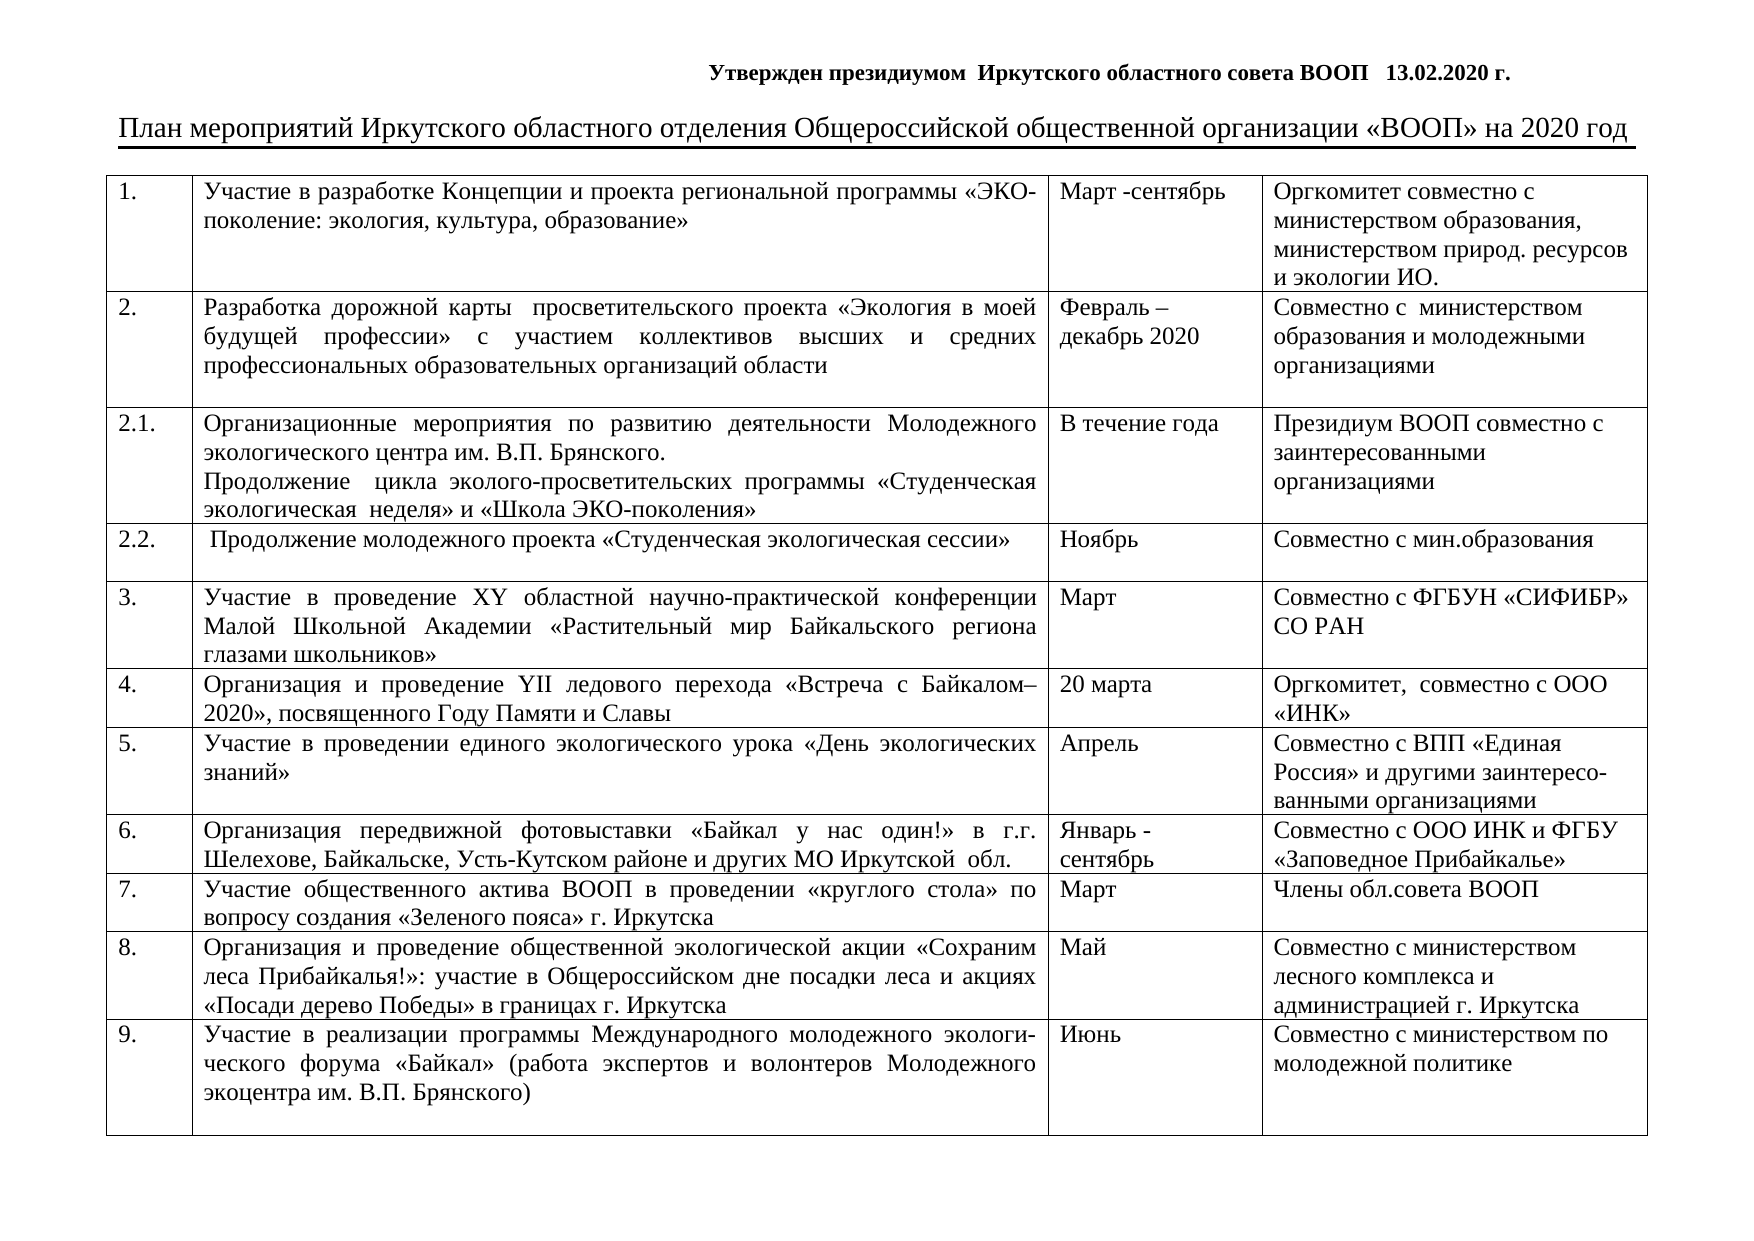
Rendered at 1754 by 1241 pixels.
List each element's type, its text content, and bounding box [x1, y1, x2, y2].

table_header Март -сентябрь [1049, 176, 1262, 291]
table_cell Продолжение молодежного проекта «Студенческая экологическая сессии» [193, 524, 1048, 581]
table_cell 9. [107, 1020, 192, 1134]
table_cell 2.2. [107, 524, 192, 581]
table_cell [1263, 1020, 1647, 1134]
table_cell Апрель [1049, 728, 1262, 814]
table_cell 4. [107, 669, 192, 727]
table_cell Совместно с мин.образования [1263, 524, 1647, 581]
text План мероприятий Иркутского областного отделения Общероссийской общественной организации «ВООП» на 2020 год [118, 111, 1636, 146]
table_header Участие в разработке Концепции и проекта региональной программы «ЭКО-поколение: экология, культура, образование» [193, 176, 1048, 291]
text Утвержден президиумом Иркутского областного совета ВООП 13.02.2020 г. [118, 59, 1636, 86]
table_cell Участие в проведении единого экологического урока «День экологических знаний» [193, 728, 1048, 814]
table_cell 7. [107, 874, 192, 931]
table_cell В течение года [1049, 408, 1262, 523]
table_cell Май [1049, 932, 1262, 1018]
table_cell Совместно с ВПП «Единая Россия» и другими заинтересо-ванными организациями [1263, 728, 1647, 814]
table_cell Участие в проведение XY областной научно-практической конференции Малой Школьной Академии «Растительный мир Байкальского региона глазами школьников» [193, 582, 1048, 668]
table_cell 8. [107, 932, 192, 1018]
table_cell Совместно с ФГБУН «СИФИБР» СО РАН [1263, 582, 1647, 668]
table_cell 6. [107, 815, 192, 873]
table_cell Январь - сентябрь [1049, 815, 1262, 873]
table_cell Организация передвижной фотовыставки «Байкал у нас один!» в г.г. Шелехове, Байкальске, Усть-Кутском районе и других МО Иркутской обл. [193, 815, 1048, 873]
table_cell Февраль –декабрь 2020 [1049, 292, 1262, 407]
table_cell Совместно с министерством образования и молодежными организациями [1263, 292, 1647, 407]
table_header Оргкомитет совместно с министерством образования, министерством природ. ресурсов и экологии ИО. [1263, 176, 1647, 291]
table_header 1. [107, 176, 192, 291]
table_cell Оргкомитет, совместно с ООО «ИНК» [1263, 669, 1647, 727]
table_cell Ноябрь [1049, 524, 1262, 581]
table_cell 2. [107, 292, 192, 407]
table_cell Участие общественного актива ВООП в проведении «круглого стола» по вопросу создания «Зеленого пояса» г. Иркутска [193, 874, 1048, 931]
table_cell Июнь [1049, 1020, 1262, 1134]
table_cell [193, 1020, 1048, 1134]
table_cell 2.1. [107, 408, 192, 523]
table_cell 3. [107, 582, 192, 668]
table_cell Март [1049, 874, 1262, 931]
table_cell 5. [107, 728, 192, 814]
table_cell Совместно с министерством лесного комплекса и администрацией г. Иркутска [1263, 932, 1647, 1018]
table_cell Президиум ВООП совместно с заинтересованными организациями [1263, 408, 1647, 523]
table_cell 20 марта [1049, 669, 1262, 727]
table_cell Март [1049, 582, 1262, 668]
table_cell Организационные мероприятия по развитию деятельности Молодежного экологического центра им. В.П. Брянского. Продолжение цикла эколого-просветительских программы «Студенческая экологическая неделя» и «Школа ЭКО-поколения» [193, 408, 1048, 523]
table_cell Разработка дорожной карты просветительского проекта «Экология в моей будущей профессии» с участием коллективов высших и средних профессиональных образовательных организаций области [193, 292, 1048, 407]
table_cell Организация и проведение общественной экологической акции «Сохраним леса Прибайкалья!»: участие в Общероссийском дне посадки леса и акциях «Посади дерево Победы» в границах г. Иркутска [193, 932, 1048, 1018]
table_cell Члены обл.совета ВООП [1263, 874, 1647, 931]
table_cell Организация и проведение YII ледового перехода «Встреча с Байкалом–2020», посвященного Году Памяти и Славы [193, 669, 1048, 727]
table_cell Совместно с ООО ИНК и ФГБУ «Заповедное Прибайкалье» [1263, 815, 1647, 873]
